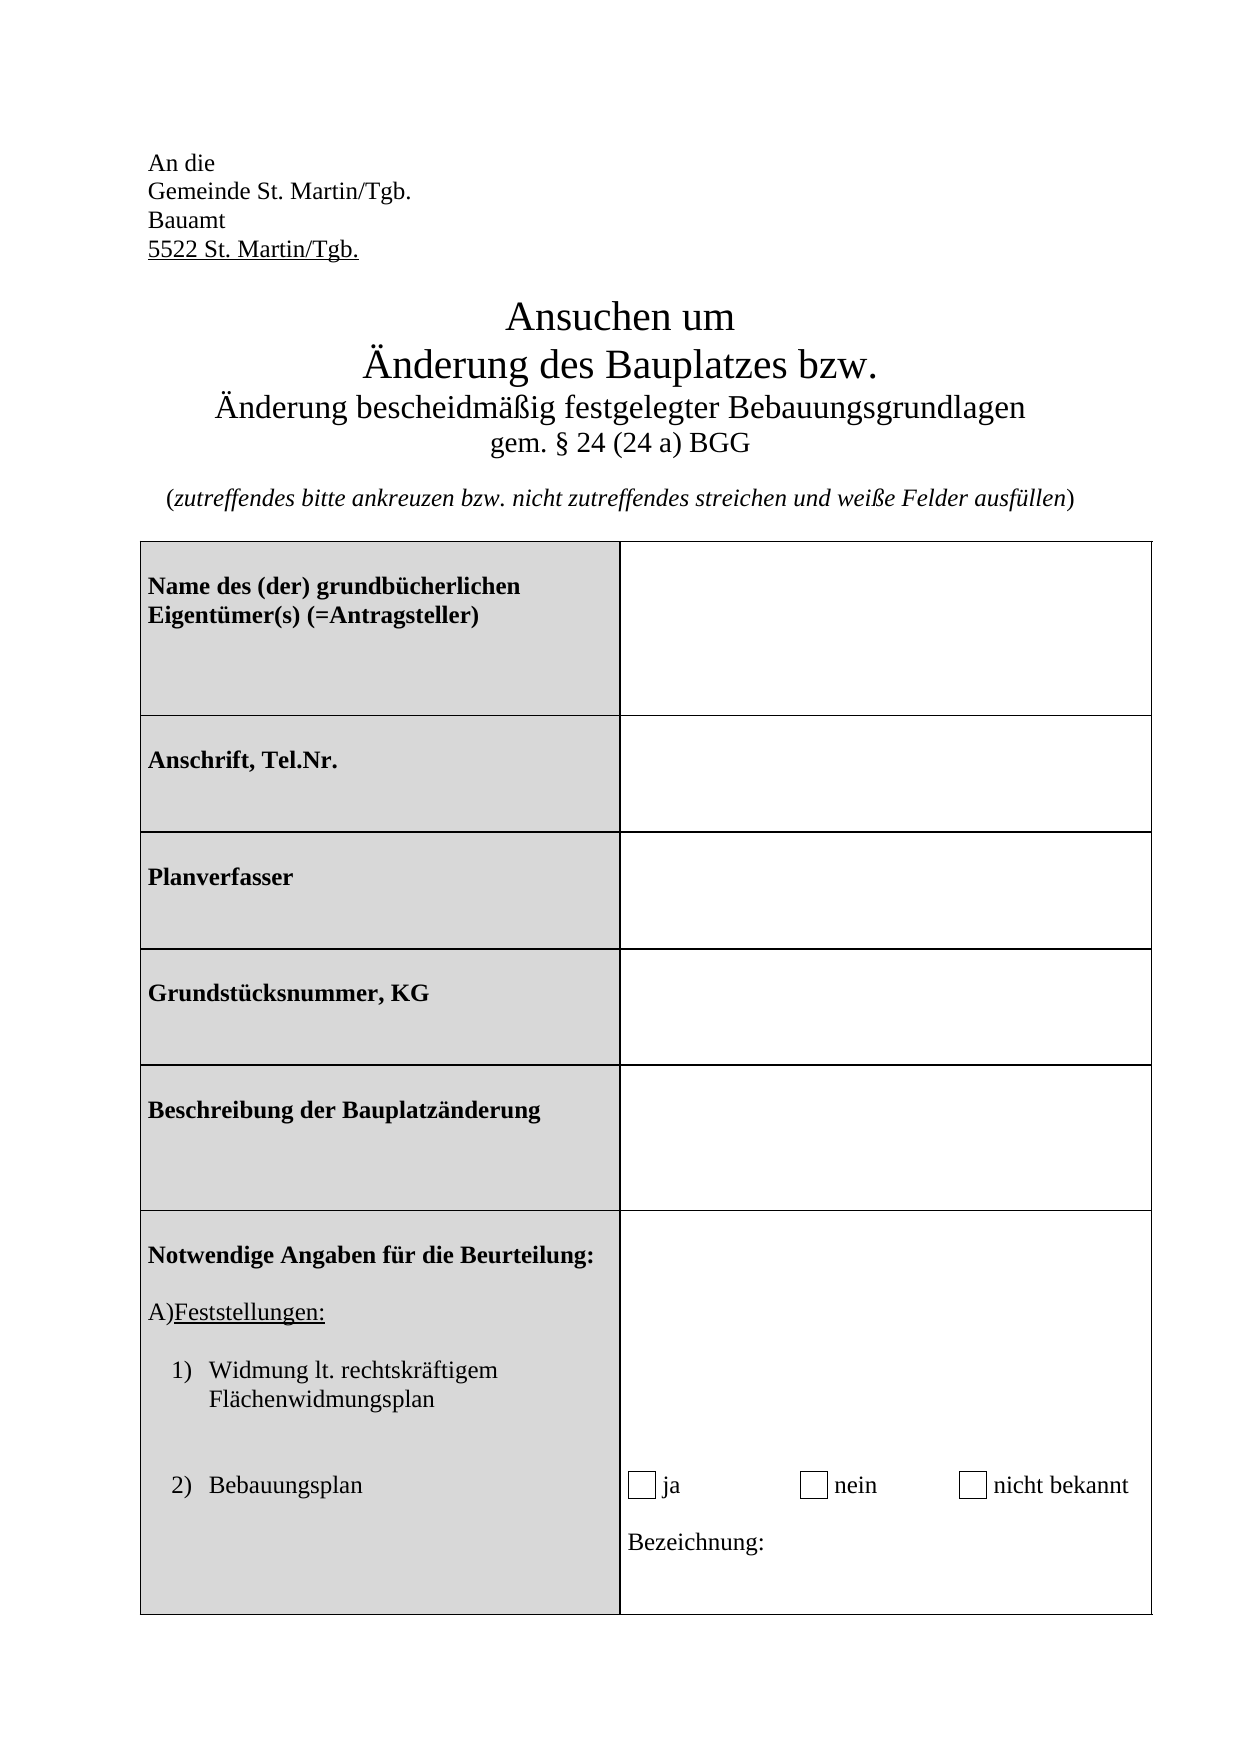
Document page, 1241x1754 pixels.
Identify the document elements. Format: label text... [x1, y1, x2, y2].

text Ansuchen um [148, 291, 1093, 339]
table_cell ja nein nicht bekannt Bezeichnung: [621, 1211, 1151, 1614]
table_cell [621, 1066, 1151, 1210]
subtitle Änderung des Bauplatzes bzw. [148, 339, 1093, 387]
table_cell Notwendige Angaben für die Beurteilung: A)Feststellungen: 1) Widmung lt. rechtskräftigem Flächenwidmungsplan 2) Bebauungsplan [141, 1211, 619, 1614]
table_header Name des (der) grundbücherlichen Eigentümer(s) (=Antragsteller) [141, 542, 619, 715]
table_cell [621, 833, 1151, 948]
text An die [148, 148, 1093, 176]
table_cell Planverfasser [141, 833, 619, 948]
text gem. § 24 (24 a) BGG [148, 426, 1093, 459]
text Bauamt [148, 205, 1093, 234]
text 5522 St. Martin/Tgb. [148, 234, 1093, 263]
table_cell Beschreibung der Bauplatzänderung [141, 1066, 619, 1210]
table_cell [621, 716, 1151, 831]
table_cell Anschrift, Tel.Nr. [141, 716, 619, 831]
table_cell Grundstücksnummer, KG [141, 950, 619, 1064]
text (zutreffendes bitte ankreuzen bzw. nicht zutreffendes streichen und weiße Felder ausfüllen) [148, 483, 1093, 512]
table_header [621, 542, 1151, 715]
text Änderung bescheidmäßig festgelegter Bebauungsgrundlagen [148, 387, 1093, 426]
text Gemeinde St. Martin/Tgb. [148, 176, 1093, 205]
table_cell [621, 950, 1151, 1064]
